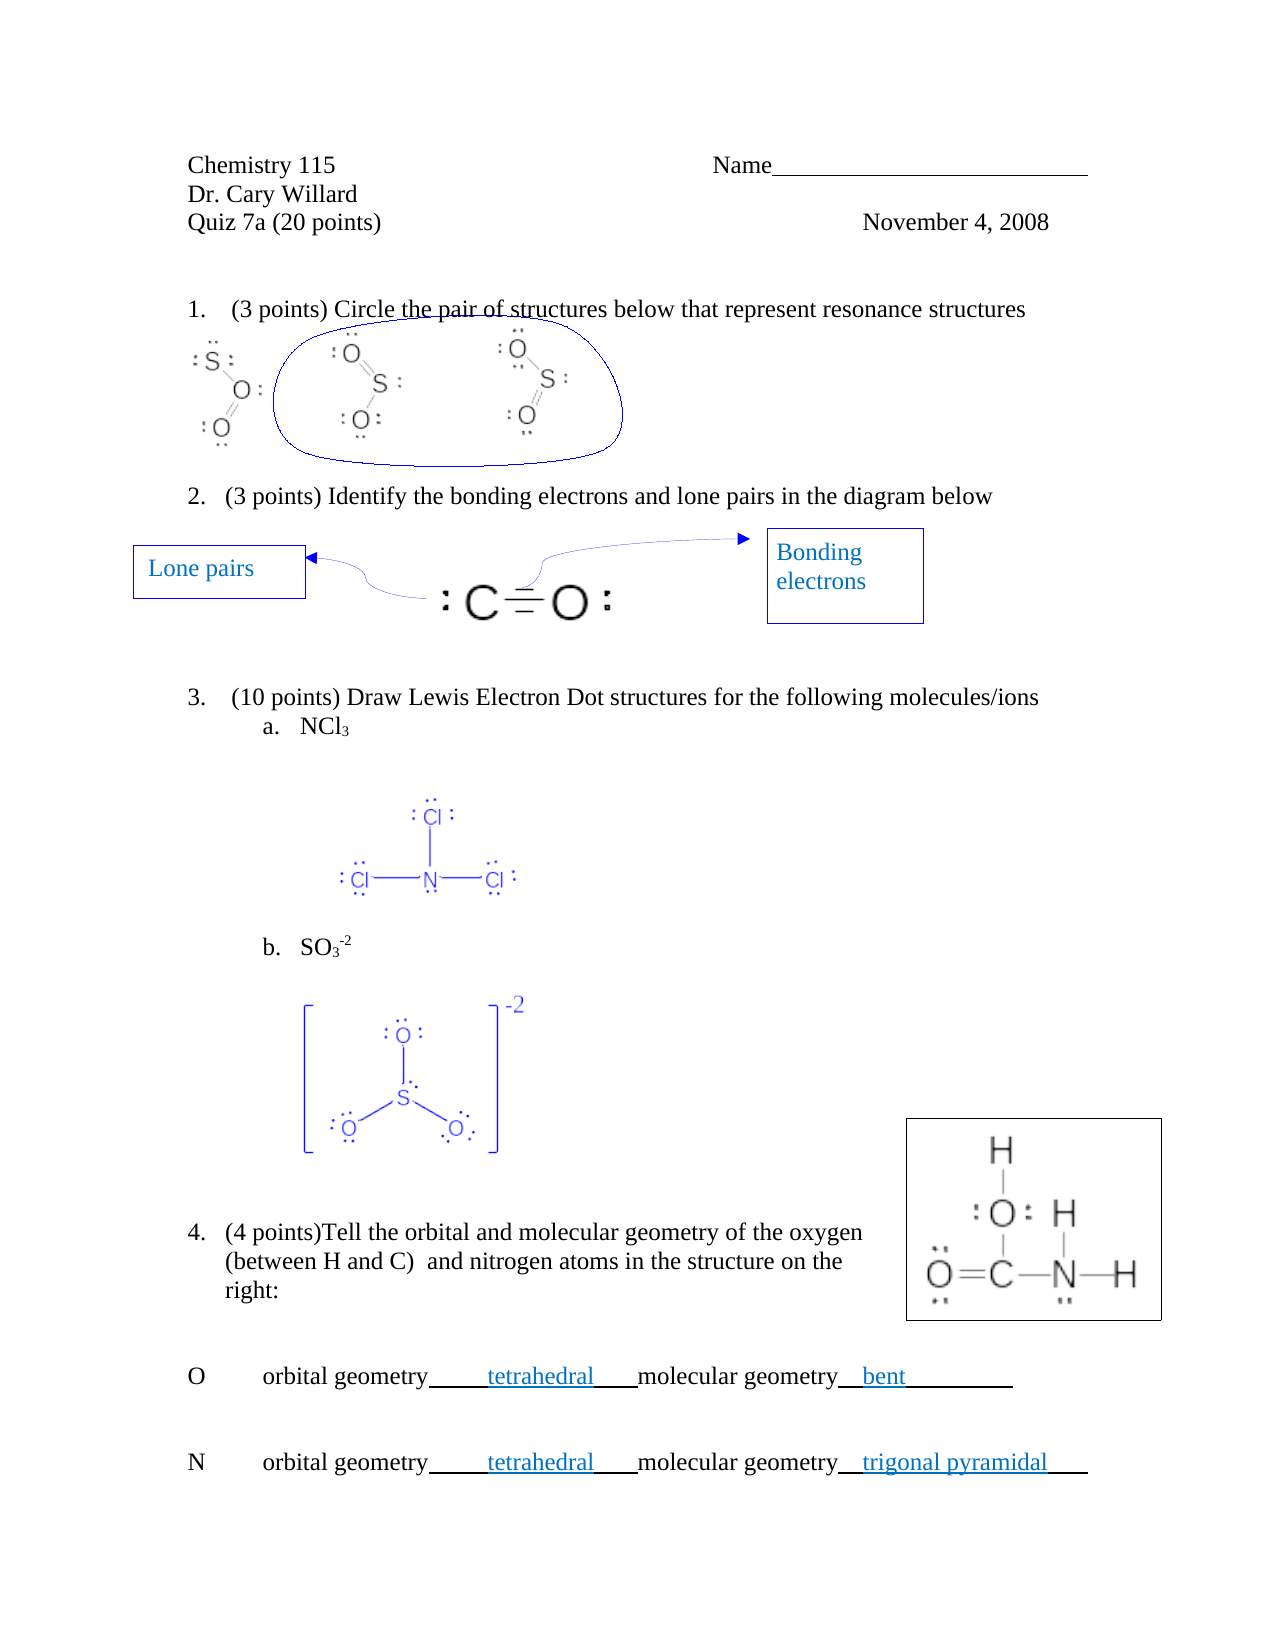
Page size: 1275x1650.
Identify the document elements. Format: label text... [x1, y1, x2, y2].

list (3 points) Identify the bonding electrons and lone pairs in the diagram below [187, 481, 1087, 510]
list (4 points)Tell the orbital and molecular geometry of the oxygen (between H and C) and nitrogen atoms in the structure on the right: [187, 1217, 906, 1304]
text O orbital geometry tetrahedral molecular geometry bent [187, 1361, 1087, 1390]
text N orbital geometry tetrahedral molecular geometry trigonal pyramidal [187, 1447, 1087, 1476]
list (10 points) Draw Lewis Electron Dot structures for the following molecules/ions [187, 682, 1087, 711]
list (3 points) Circle the pair of structures below that represent resonance structures [187, 294, 1087, 322]
text Dr. Cary Willard [187, 179, 1087, 207]
list SO3-2 [262, 932, 1087, 961]
text Quiz 7a (20 points) November 4, 2008 [187, 207, 1087, 236]
list NCl3 [262, 711, 1087, 740]
text Chemistry 115 Name [187, 150, 1087, 179]
